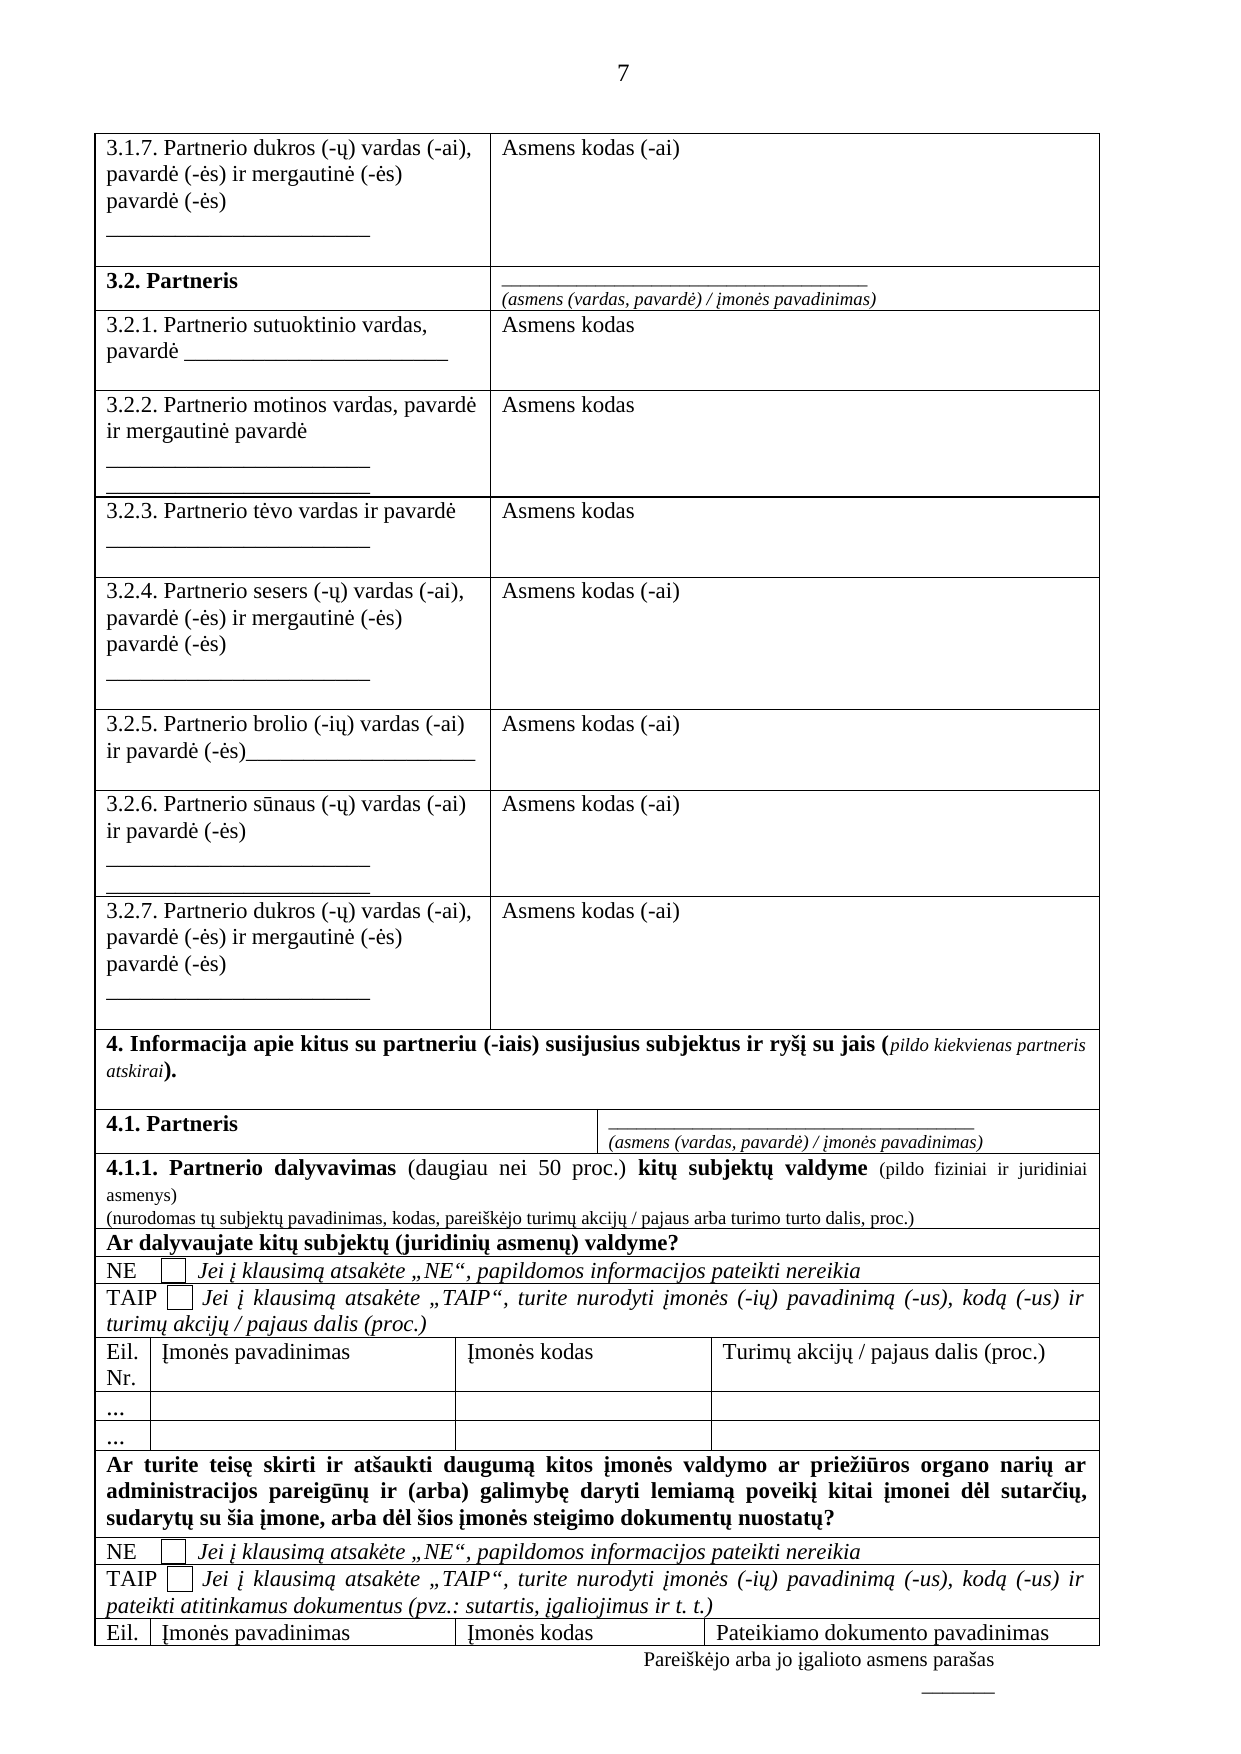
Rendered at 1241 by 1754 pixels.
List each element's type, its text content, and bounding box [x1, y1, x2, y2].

table_cell TAIP Jei į klausimą atsakėte „TAIP“, turite nurodyti įmonės (-ių) pavadinimą (-us), kodą (-us) ir turimų akcijų / pajaus dalis (proc.) [96, 1284, 1099, 1337]
table_cell [151, 1392, 455, 1420]
table_cell Ar dalyvaujate kitų subjektų (juridinių asmenų) valdyme? [96, 1229, 1099, 1256]
table_cell Asmens kodas [491, 498, 1099, 577]
table_cell _______________________________________ (asmens (vardas, pavardė) / įmonės pavadinimas) [598, 1110, 1099, 1153]
table_cell [456, 1421, 711, 1450]
table_cell Eil. Nr. [96, 1619, 150, 1645]
table_cell Asmens kodas [491, 391, 1099, 496]
table_cell 3.2.2. Partnerio motinos vardas, pavardė ir mergautinė pavardė _______________________ _______________________ [96, 391, 490, 496]
table_cell [712, 1392, 1099, 1420]
table_cell Asmens kodas (-ai) [491, 791, 1099, 896]
table_cell Įmonės kodas [456, 1338, 711, 1391]
table_cell TAIP Jei į klausimą atsakėte „TAIP“, turite nurodyti įmonės (-ių) pavadinimą (-us), kodą (-us) ir pateikti atitinkamus dokumentus (pvz.: sutartis, įgaliojimus ir t. t.) [96, 1565, 1099, 1618]
table_cell Asmens kodas [491, 311, 1099, 390]
table_cell ... [96, 1392, 150, 1420]
table_cell Asmens kodas (-ai) [491, 578, 1099, 709]
table_cell 3.2. Partneris [96, 267, 490, 310]
table_cell Įmonės pavadinimas [151, 1619, 455, 1645]
table_cell Eil. Nr. [96, 1338, 150, 1391]
table_cell 4. Informacija apie kitus su partneriu (-iais) susijusius subjektus ir ryšį su jais (pildo kiekvienas partneris atskirai). [96, 1030, 1099, 1109]
table_cell [151, 1421, 455, 1450]
table_cell 3.1.7. Partnerio dukros (-ų) vardas (-ai), pavardė (-ės) ir mergautinė (-ės) pavardė (-ės) _______________________ [96, 134, 490, 266]
table_cell Asmens kodas (-ai) [491, 710, 1099, 789]
table_cell [456, 1392, 711, 1420]
table_cell [712, 1421, 1099, 1450]
table_cell Asmens kodas (-ai) [491, 134, 1099, 266]
table_cell 3.2.6. Partnerio sūnaus (-ų) vardas (-ai) ir pavardė (-ės) _______________________ _______________________ [96, 791, 490, 896]
table_cell 4.1. Partneris [96, 1110, 597, 1153]
table_cell Asmens kodas (-ai) [491, 897, 1099, 1029]
table_cell Įmonės kodas [456, 1619, 704, 1645]
table_cell _______________________________________ (asmens (vardas, pavardė) / įmonės pavadinimas) [491, 267, 1099, 310]
table_cell Įmonės pavadinimas [151, 1338, 455, 1391]
table_cell NE Jei į klausimą atsakėte „NE“, papildomos informacijos pateikti nereikia [96, 1538, 1099, 1564]
table_cell Ar turite teisę skirti ir atšaukti daugumą kitos įmonės valdymo ar priežiūros organo narių ar administracijos pareigūnų ir (arba) galimybę daryti lemiamą poveikį kitai įmonei dėl sutarčių, sudarytų su šia įmone, arba dėl šios įmonės steigimo dokumentų nuostatų? [96, 1451, 1099, 1537]
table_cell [705, 1619, 1099, 1645]
table_cell 3.2.4. Partnerio sesers (-ų) vardas (-ai), pavardė (-ės) ir mergautinė (-ės) pavardė (-ės) _______________________ [96, 578, 490, 709]
table_cell 3.2.3. Partnerio tėvo vardas ir pavardė _______________________ [96, 498, 490, 577]
table_cell 3.2.5. Partnerio brolio (-ių) vardas (-ai) ir pavardė (-ės)____________________ [96, 710, 490, 789]
table_cell ... [96, 1421, 150, 1450]
table_cell NE Jei į klausimą atsakėte „NE“, papildomos informacijos pateikti nereikia [96, 1257, 1099, 1283]
table_cell Turimų akcijų / pajaus dalis (proc.) [712, 1338, 1099, 1391]
table_cell 4.1.1. Partnerio dalyvavimas (daugiau nei 50 proc.) kitų subjektų valdyme (pildo fiziniai ir juridiniai asmenys) (nurodomas tų subjektų pavadinimas, kodas, pareiškėjo turimų akcijų / pajaus arba turimo turto dalis, proc.) [96, 1154, 1099, 1228]
table_cell 3.2.1. Partnerio sutuoktinio vardas, pavardė _______________________ [96, 311, 490, 390]
table_cell 3.2.7. Partnerio dukros (-ų) vardas (-ai), pavardė (-ės) ir mergautinė (-ės) pavardė (-ės) _______________________ [96, 897, 490, 1029]
